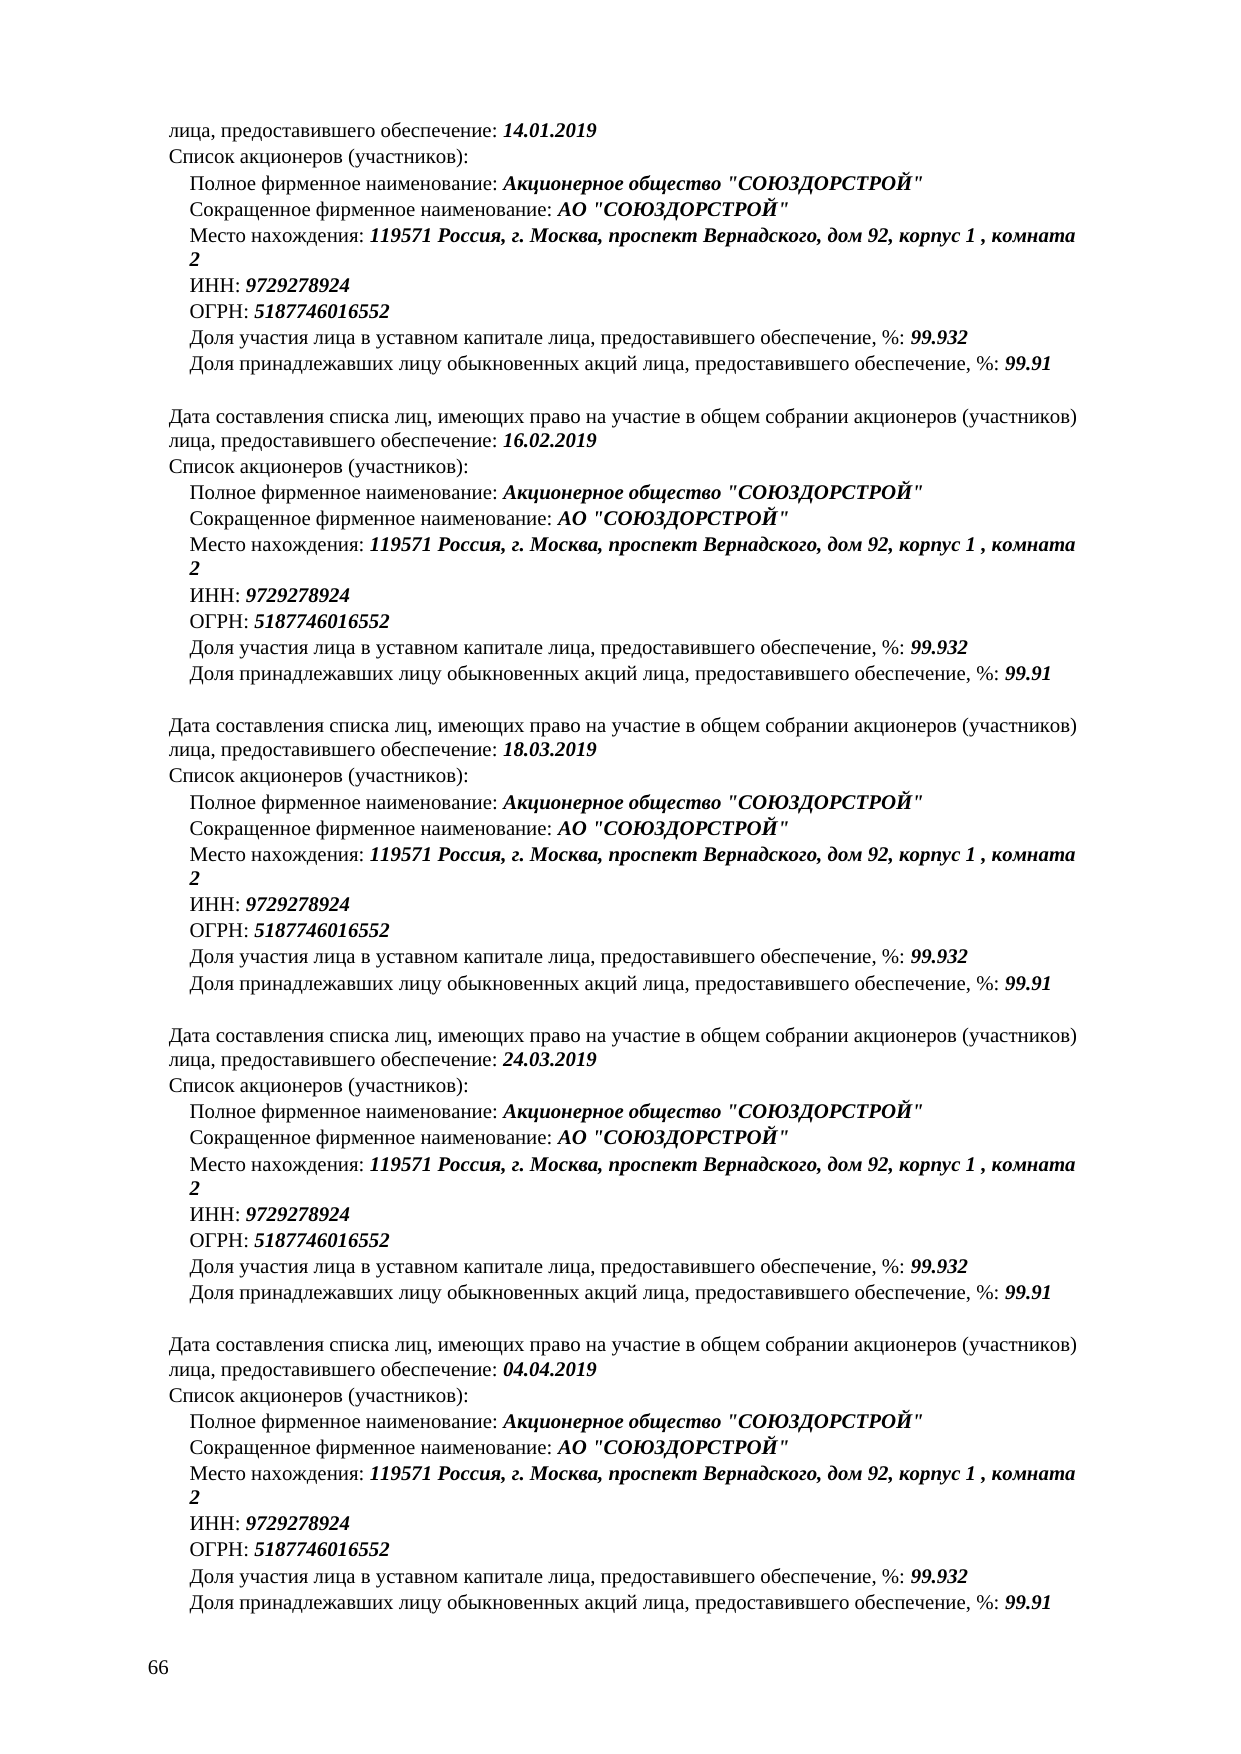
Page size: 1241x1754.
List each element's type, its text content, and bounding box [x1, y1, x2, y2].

text Сокращенное фирменное наименование: АО "СОЮЗДОРСТРОЙ" [189, 1125, 1092, 1149]
text Полное фирменное наименование: Акционерное общество "СОЮЗДОРСТРОЙ" [189, 480, 1092, 504]
text Доля участия лица в уставном капитале лица, предоставившего обеспечение, %: 99.932 [189, 944, 1092, 968]
text Доля принадлежавших лицу обыкновенных акций лица, предоставившего обеспечение, %: 99.91 [189, 971, 1092, 994]
text Доля участия лица в уставном капитале лица, предоставившего обеспечение, %: 99.932 [189, 635, 1092, 659]
text Дата составления списка лиц, имеющих право на участие в общем собрании акционеров (участников) лица, предоставившего обеспечение: 04.04.2019 [168, 1332, 1092, 1381]
text Место нахождения: 119571 Россия, г. Москва, проспект Вернадского, дом 92, корпус 1 , комната 2 [189, 223, 1092, 271]
text Полное фирменное наименование: Акционерное общество "СОЮЗДОРСТРОЙ" [189, 789, 1092, 814]
text ОГРН: 5187746016552 [189, 1537, 1092, 1561]
text Место нахождения: 119571 Россия, г. Москва, проспект Вернадского, дом 92, корпус 1 , комната 2 [189, 1461, 1092, 1509]
text ИНН: 9729278924 [189, 582, 1092, 607]
text Место нахождения: 119571 Россия, г. Москва, проспект Вернадского, дом 92, корпус 1 , комната 2 [189, 532, 1092, 580]
text Полное фирменное наименование: Акционерное общество "СОЮЗДОРСТРОЙ" [189, 1099, 1092, 1123]
text Дата составления списка лиц, имеющих право на участие в общем собрании акционеров (участников) лица, предоставившего обеспечение: 16.02.2019 [168, 404, 1092, 452]
text Дата составления списка лиц, имеющих право на участие в общем собрании акционеров (участников) лица, предоставившего обеспечение: 24.03.2019 [168, 1023, 1092, 1071]
text Список акционеров (участников): [168, 144, 1092, 168]
text Список акционеров (участников): [168, 1383, 1092, 1407]
text Сокращенное фирменное наименование: АО "СОЮЗДОРСТРОЙ" [189, 816, 1092, 840]
text ИНН: 9729278924 [189, 1511, 1092, 1535]
text ИНН: 9729278924 [189, 892, 1092, 916]
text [168, 118, 1092, 142]
text Место нахождения: 119571 Россия, г. Москва, проспект Вернадского, дом 92, корпус 1 , комната 2 [189, 1151, 1092, 1199]
text Полное фирменное наименование: Акционерное общество "СОЮЗДОРСТРОЙ" [189, 1409, 1092, 1433]
text Дата составления списка лиц, имеющих право на участие в общем собрании акционеров (участников) лица, предоставившего обеспечение: 18.03.2019 [168, 713, 1092, 761]
text Доля принадлежавших лицу обыкновенных акций лица, предоставившего обеспечение, %: 99.91 [189, 1280, 1092, 1304]
text Список акционеров (участников): [168, 763, 1092, 787]
text Доля участия лица в уставном капитале лица, предоставившего обеспечение, %: 99.932 [189, 1563, 1092, 1588]
text Доля принадлежавших лицу обыкновенных акций лица, предоставившего обеспечение, %: 99.91 [189, 351, 1092, 375]
text Сокращенное фирменное наименование: АО "СОЮЗДОРСТРОЙ" [189, 1435, 1092, 1459]
text Сокращенное фирменное наименование: АО "СОЮЗДОРСТРОЙ" [189, 197, 1092, 221]
text Место нахождения: 119571 Россия, г. Москва, проспект Вернадского, дом 92, корпус 1 , комната 2 [189, 842, 1092, 890]
text Сокращенное фирменное наименование: АО "СОЮЗДОРСТРОЙ" [189, 506, 1092, 530]
text Доля принадлежавших лицу обыкновенных акций лица, предоставившего обеспечение, %: 99.91 [189, 1590, 1092, 1614]
text Доля принадлежавших лицу обыкновенных акций лица, предоставившего обеспечение, %: 99.91 [189, 661, 1092, 685]
text ИНН: 9729278924 [189, 1202, 1092, 1226]
text ИНН: 9729278924 [189, 273, 1092, 297]
text ОГРН: 5187746016552 [189, 918, 1092, 942]
text Список акционеров (участников): [168, 454, 1092, 478]
text ОГРН: 5187746016552 [189, 299, 1092, 323]
text Доля участия лица в уставном капитале лица, предоставившего обеспечение, %: 99.932 [189, 1254, 1092, 1278]
text ОГРН: 5187746016552 [189, 1228, 1092, 1252]
text Доля участия лица в уставном капитале лица, предоставившего обеспечение, %: 99.932 [189, 325, 1092, 349]
text Полное фирменное наименование: Акционерное общество "СОЮЗДОРСТРОЙ" [189, 170, 1092, 194]
text Список акционеров (участников): [168, 1073, 1092, 1097]
text ОГРН: 5187746016552 [189, 609, 1092, 633]
